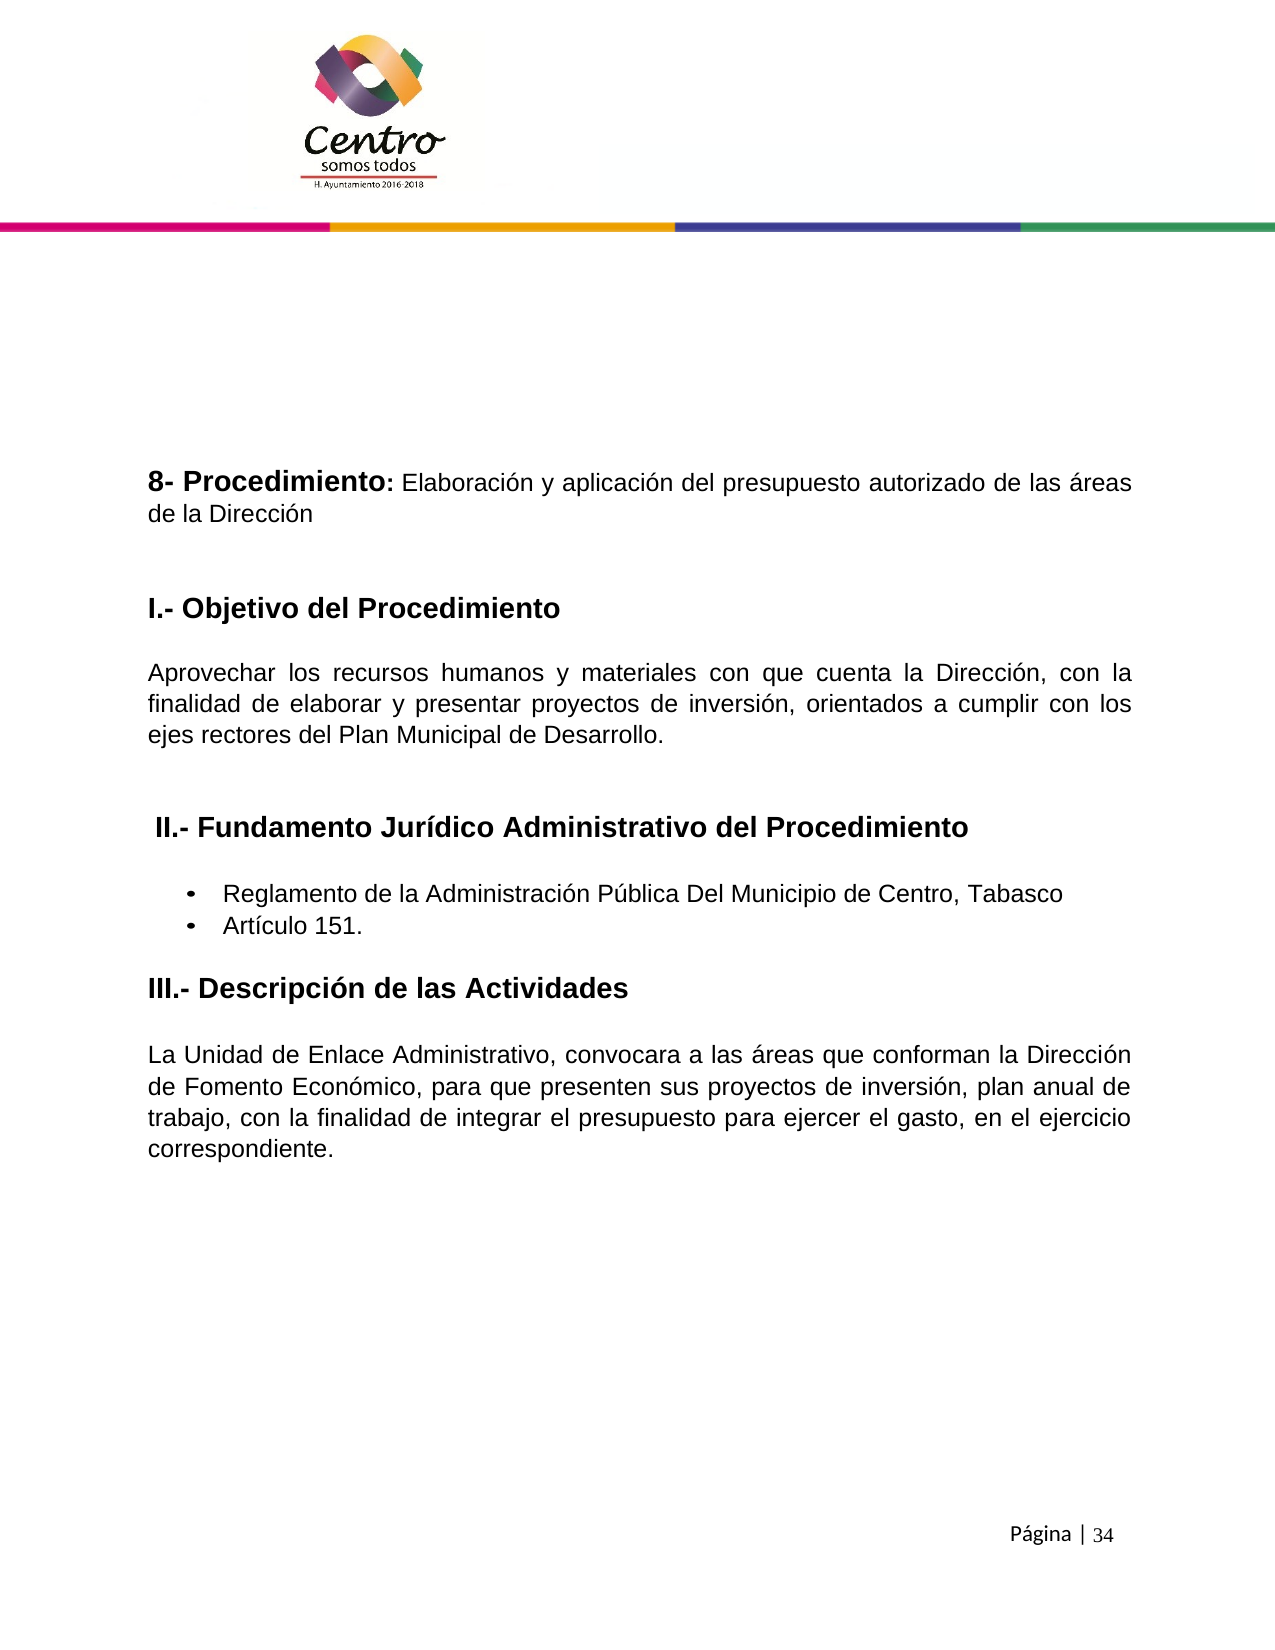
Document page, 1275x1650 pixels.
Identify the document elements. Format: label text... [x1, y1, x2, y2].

text I.- Objetivo del Procedimiento [148, 591, 563, 624]
text II.- Fundamento Jurídico Administrativo del Procedimiento [155, 810, 971, 844]
text Aprovechar los recursos humanos y materiales con que cuenta la Dirección, con la finalidad de elaborar y presentar proyectos de inversión, orientados a cumplir con los ejes rectores del Plan Municipal de Desarrollo. [148, 658, 1132, 749]
text 8- Procedimiento: Elaboración y aplicación del presupuesto autorizado de las áreas de la Dirección [148, 464, 1132, 528]
text La Unidad de Enlace Administrativo, convocara a las áreas que conforman la Dirección de Fomento Económico, para que presenten sus proyectos de inversión, plan anual de trabajo, con la finalidad de integrar el presupuesto para ejercer el gasto, en el ejercicio correspondiente. [148, 1040, 1132, 1162]
text • Artículo 151. [185, 911, 1275, 939]
text III.- Descripción de las Actividades [148, 971, 632, 1004]
picture [0, 31, 1275, 232]
text • Reglamento de la Administración Pública Del Municipio de Centro, Tabasco [185, 879, 1275, 908]
